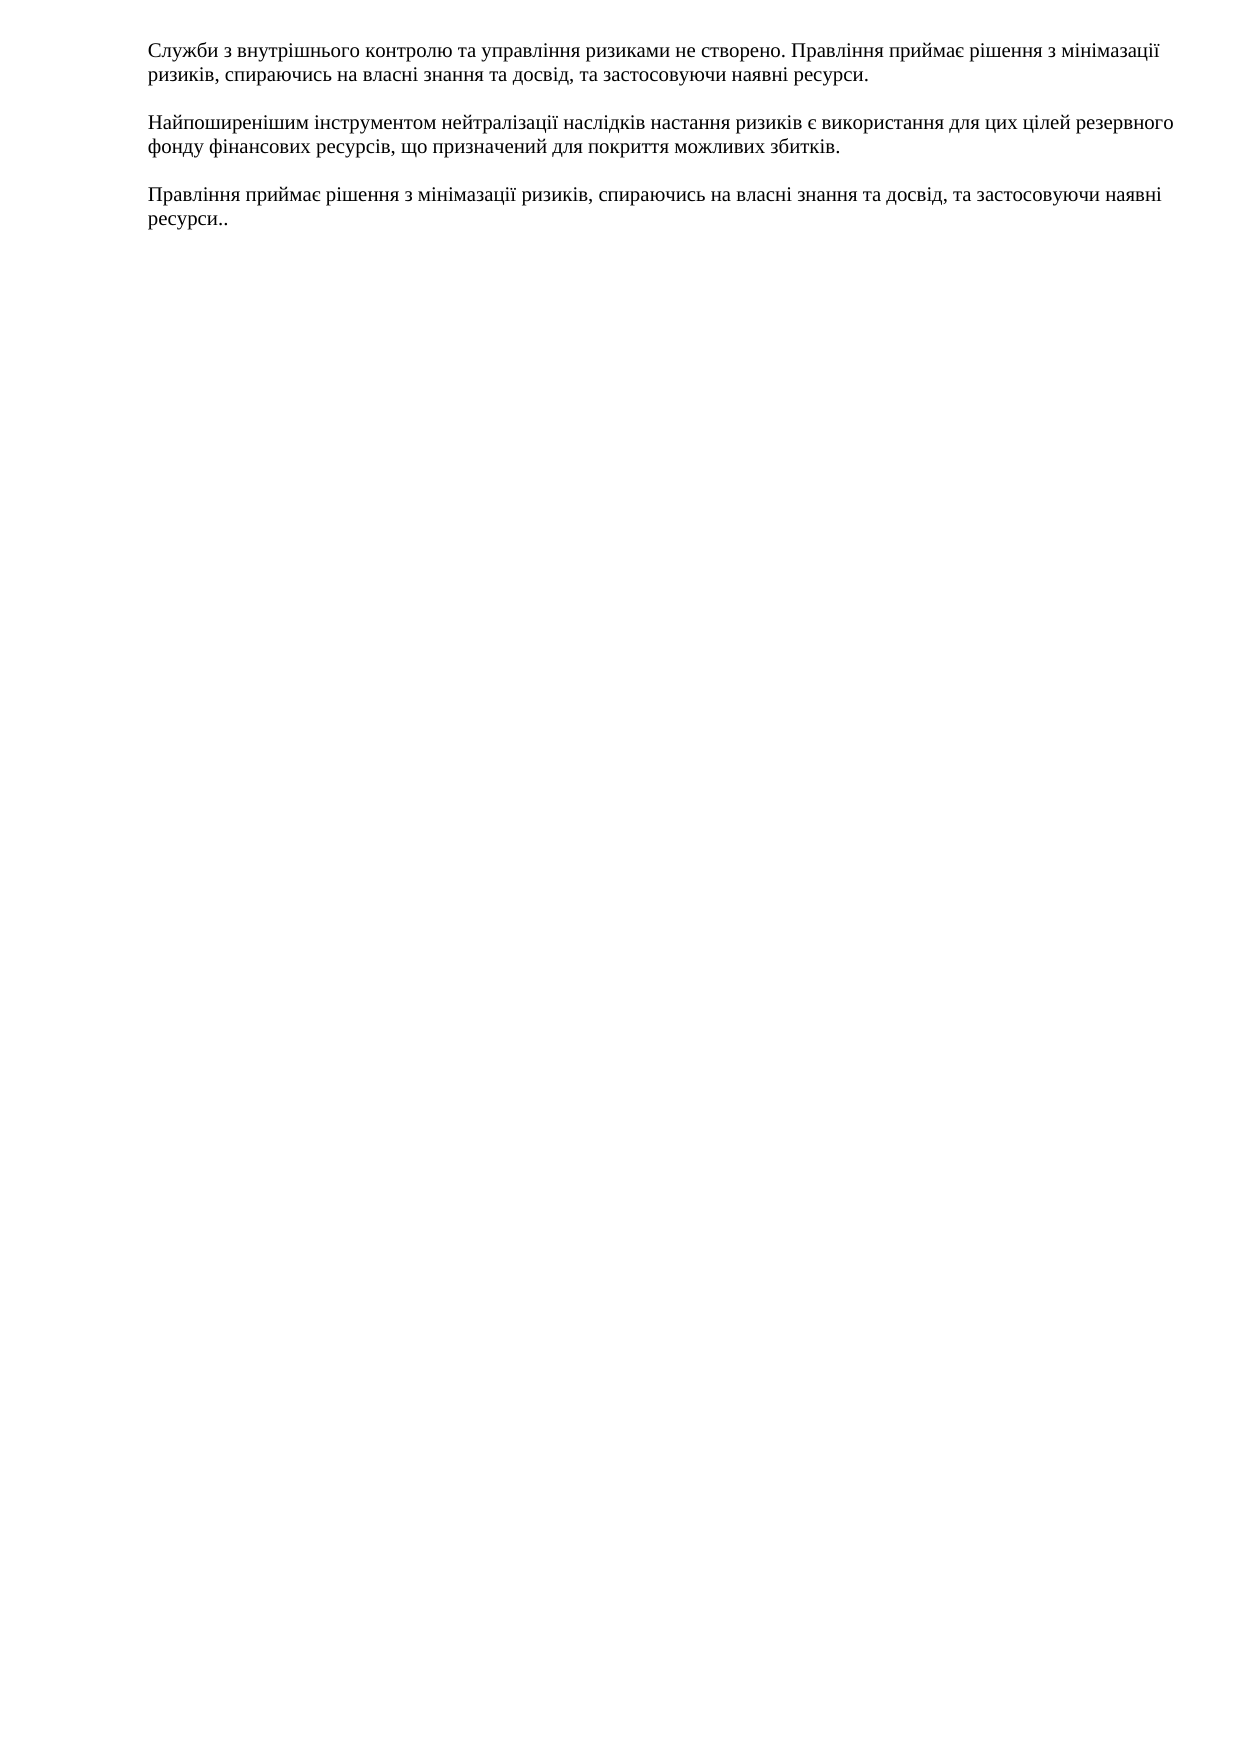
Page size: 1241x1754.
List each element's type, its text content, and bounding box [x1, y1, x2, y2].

text Правління приймає рішення з мінімазації ризиків, спираючись на власні знання та досвід, та застосовуючи наявні ресурси.. [148, 182, 1181, 230]
text Служби з внутрішнього контролю та управління ризиками не створено. Правління приймає рішення з мінімазації ризиків, спираючись на власні знання та досвід, та застосовуючи наявні ресурси. [148, 38, 1181, 86]
text Найпоширенішим інструментом нейтралізації наслідків настання ризиків є використання для цих цілей резервного фонду фінансових ресурсів, що призначений для покриття можливих збитків. [148, 110, 1181, 158]
